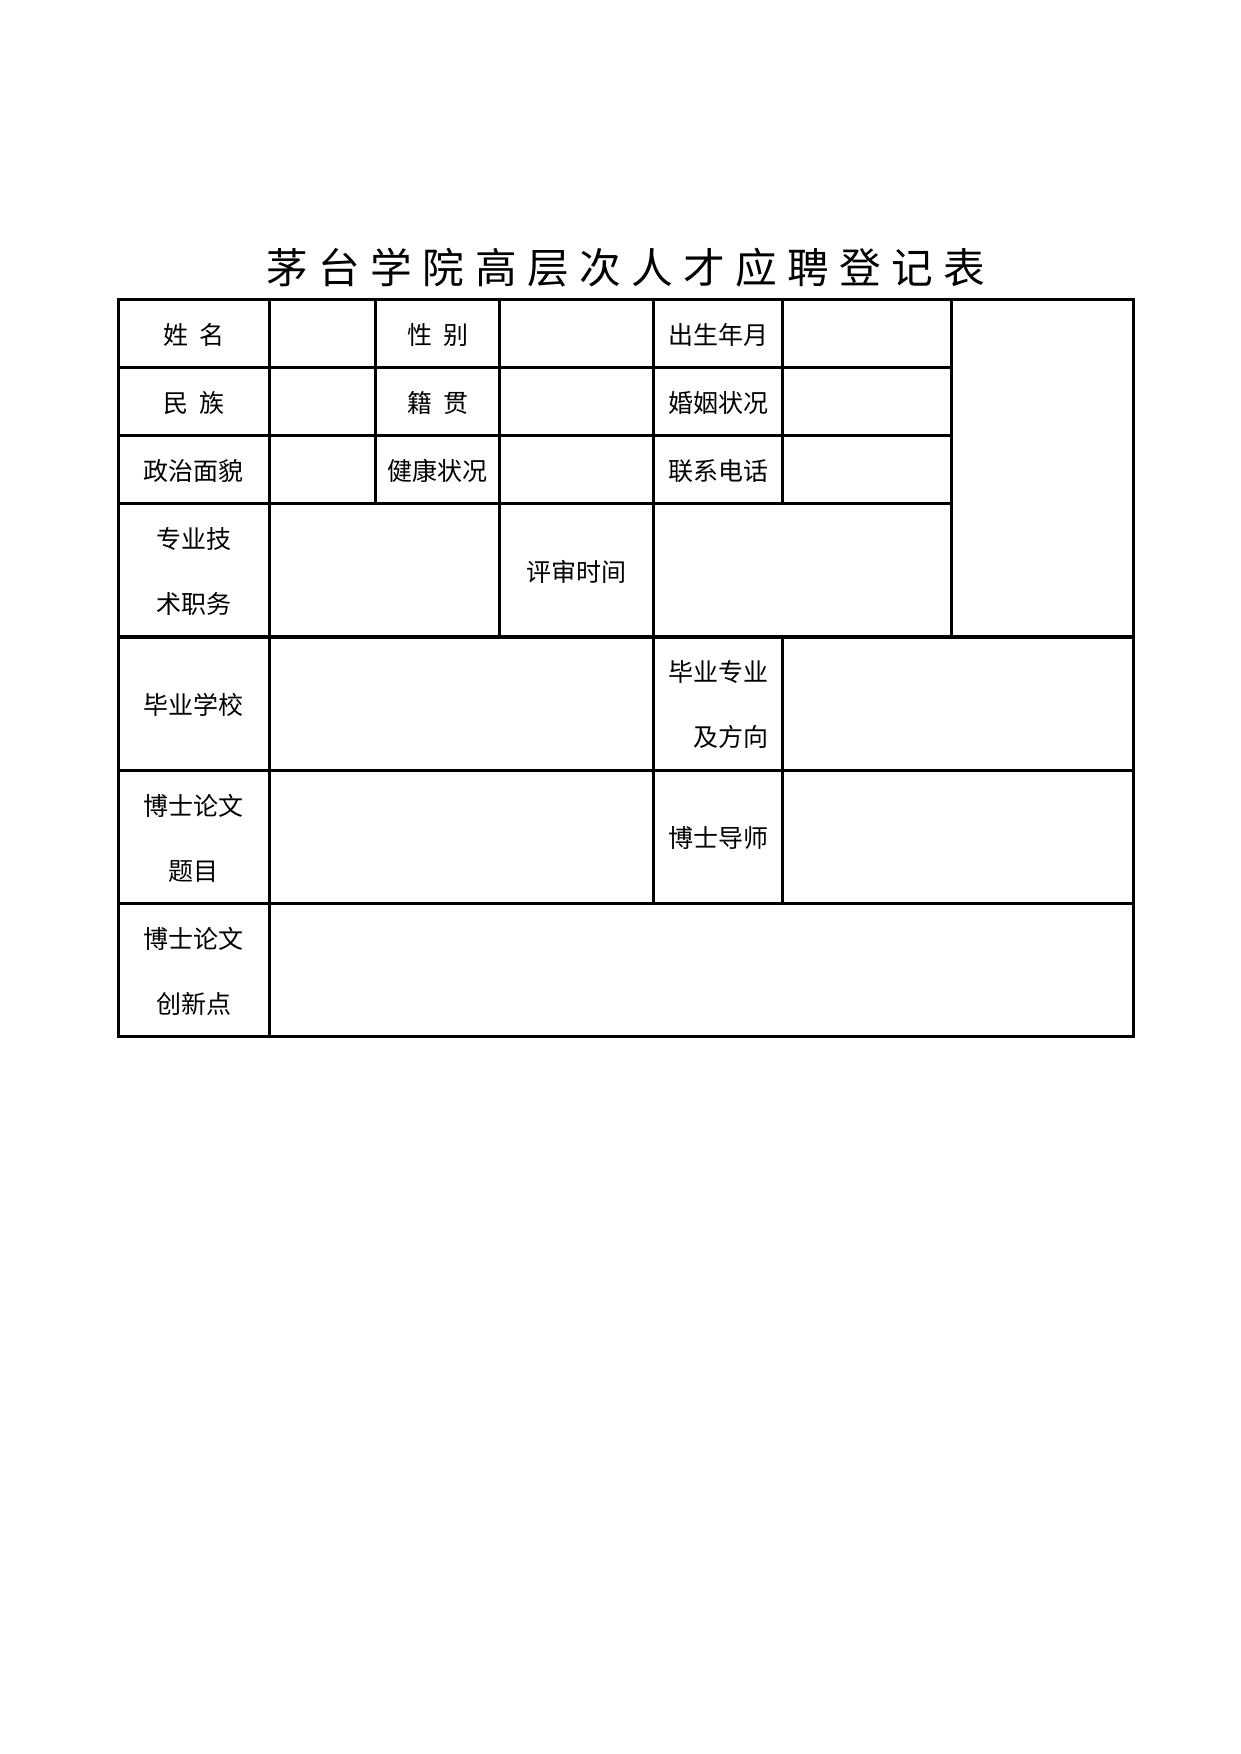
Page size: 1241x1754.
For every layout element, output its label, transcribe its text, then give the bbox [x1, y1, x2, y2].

table_header 姓 名 [120, 301, 268, 366]
table_header [953, 301, 1132, 635]
table_header 出生年月 [655, 301, 781, 366]
text 茅台学院高层次人才应聘登记表 [165, 233, 1087, 298]
table_cell 毕业学校 [120, 639, 268, 768]
table_header [784, 301, 950, 366]
table_cell [784, 772, 1132, 902]
table_header [271, 301, 374, 366]
table_cell [271, 505, 498, 635]
table_cell 健康状况 [377, 437, 498, 502]
table_cell [501, 369, 652, 434]
table_cell 评审时间 [501, 505, 652, 635]
table_cell [271, 369, 374, 434]
table_cell 专业技 术职务 [120, 505, 268, 635]
table_cell 婚姻状况 [655, 369, 781, 434]
table_cell [271, 772, 652, 902]
table_cell [655, 505, 950, 635]
table_cell [501, 437, 652, 502]
table_cell [271, 639, 652, 768]
table_cell [271, 437, 374, 502]
table_cell 民 族 [120, 369, 268, 434]
table_header 性 别 [377, 301, 498, 366]
table_cell 博士论文 题目 [120, 772, 268, 902]
table_cell [784, 437, 950, 502]
table_header [501, 301, 652, 366]
table_cell 毕业专业及方向 [655, 639, 781, 768]
table_cell 博士导师 [655, 772, 781, 902]
table_cell 博士论文 创新点 [120, 905, 268, 1035]
table_cell [784, 639, 1132, 768]
table_cell 籍 贯 [377, 369, 498, 434]
table_cell [784, 369, 950, 434]
table_cell 政治面貌 [120, 437, 268, 502]
table_cell [271, 905, 1132, 1035]
table_cell 联系电话 [655, 437, 781, 502]
